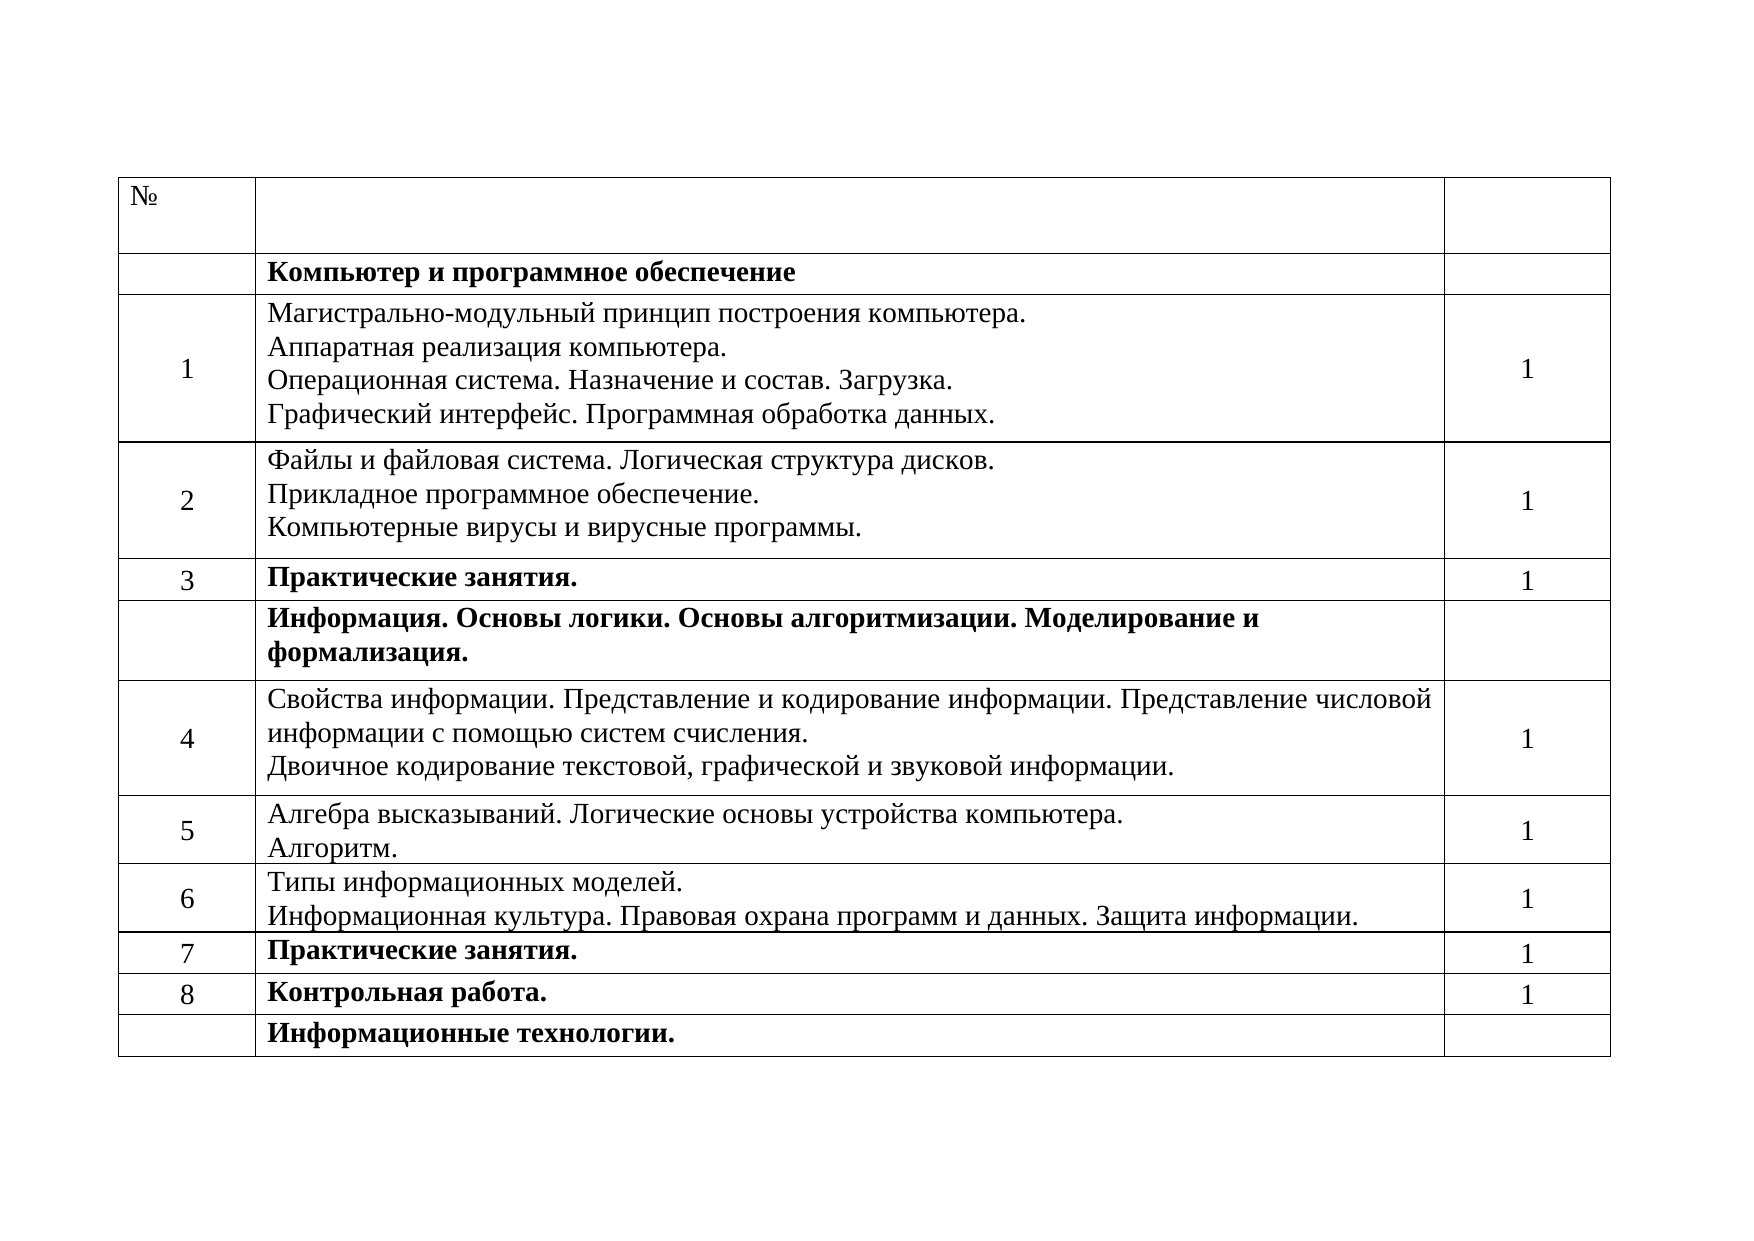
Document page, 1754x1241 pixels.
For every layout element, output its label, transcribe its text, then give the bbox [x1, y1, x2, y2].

table_cell Информация. Основы логики. Основы алгоритмизации. Моделирование и формализация. [256, 601, 1444, 680]
table_cell 1 [1445, 681, 1610, 795]
table_cell 8 [119, 974, 255, 1014]
table_cell 1 [1445, 559, 1610, 599]
table_cell Практические занятия. [256, 559, 1444, 599]
table_cell Алгебра высказываний. Логические основы устройства компьютера. Алгоритм. [256, 796, 1444, 863]
table_header [256, 178, 1444, 253]
table_cell Файлы и файловая система. Логическая структура дисков. Прикладное программное обеспечение. Компьютерные вирусы и вирусные программы. [256, 443, 1444, 558]
table_cell Типы информационных моделей. Информационная культура. Правовая охрана программ и данных. Защита информации. [256, 864, 1444, 931]
table_cell 3 [119, 559, 255, 599]
table_cell 7 [119, 933, 255, 973]
table_header [1445, 178, 1610, 253]
table_cell [119, 601, 255, 680]
table_cell [1445, 1015, 1610, 1056]
table_cell 1 [1445, 974, 1610, 1014]
table_cell 1 [1445, 796, 1610, 863]
table_cell 1 [1445, 295, 1610, 441]
table_cell 2 [119, 443, 255, 558]
table_cell Практические занятия. [256, 933, 1444, 973]
table_cell [1445, 601, 1610, 680]
table_cell [119, 254, 255, 294]
table_cell Компьютер и программное обеспечение [256, 254, 1444, 294]
table_cell 5 [119, 796, 255, 863]
table_cell [1445, 254, 1610, 294]
table_cell 6 [119, 864, 255, 931]
table_header № [119, 178, 255, 253]
table_cell [119, 1015, 255, 1056]
table_cell Магистрально-модульный принцип построения компьютера. Аппаратная реализация компьютера. Операционная система. Назначение и состав. Загрузка. Графический интерфейс. Программная обработка данных. [256, 295, 1444, 441]
table_cell Свойства информации. Представление и кодирование информации. Представление числовой информации с помощью систем счисления. Двоичное кодирование текстовой, графической и звуковой информации. [256, 681, 1444, 795]
table_cell 4 [119, 681, 255, 795]
table_cell Информационные технологии. [256, 1015, 1444, 1056]
table_cell 1 [1445, 933, 1610, 973]
table_cell 1 [119, 295, 255, 441]
table_cell 1 [1445, 864, 1610, 931]
table_cell Контрольная работа. [256, 974, 1444, 1014]
table_cell 1 [1445, 443, 1610, 558]
